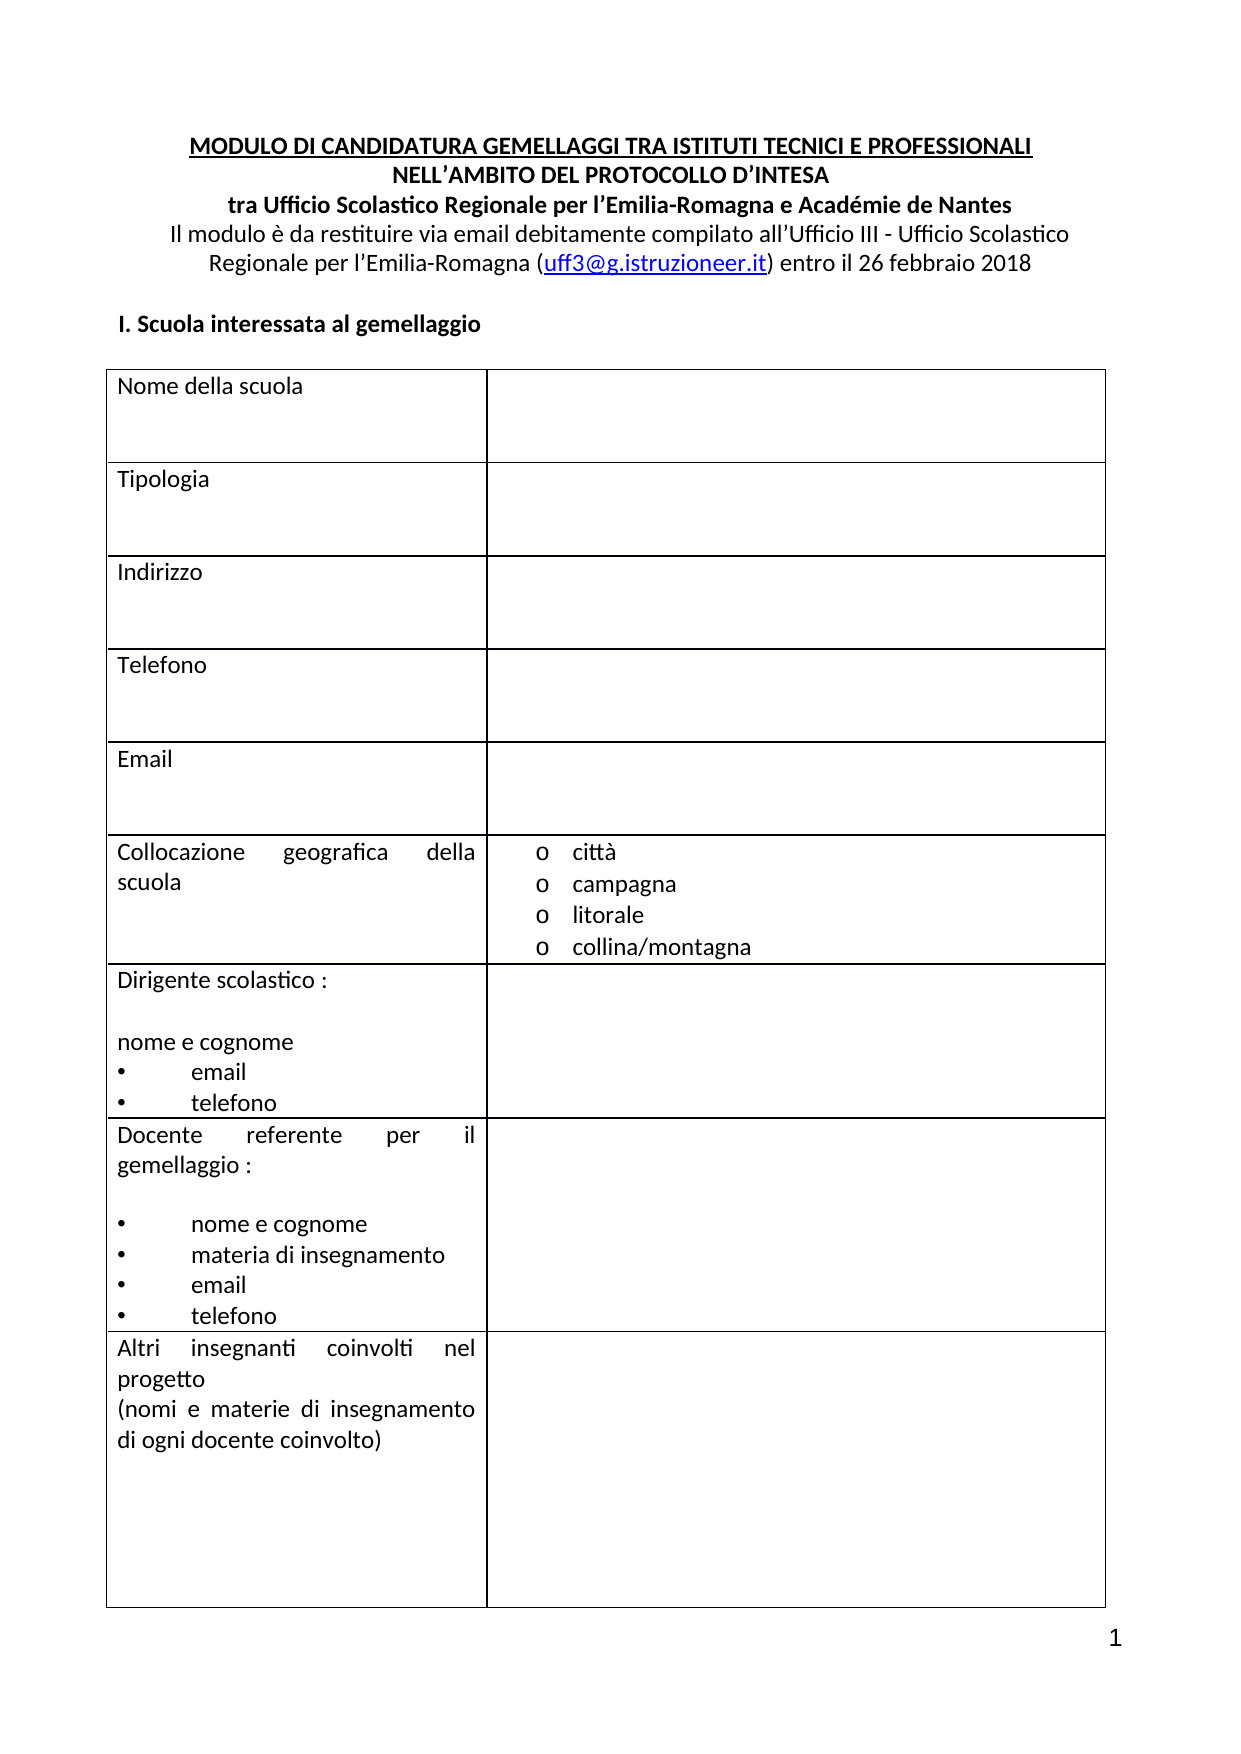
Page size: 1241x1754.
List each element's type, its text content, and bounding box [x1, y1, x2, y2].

table_cell Collocazione geografica della scuola [107, 835, 486, 963]
text NELL’AMBITO DEL PROTOCOLLO D’INTESA [99, 161, 1122, 190]
table_cell Email [107, 742, 486, 834]
table_cell [488, 557, 1105, 648]
table_cell Dirigente scolastico : nome e cognome email telefono [107, 964, 486, 1117]
text tra Ufficio Scolastico Regionale per l’Emilia-Romagna e Académie de Nantes [118, 190, 1122, 219]
table_cell [488, 650, 1105, 741]
table_cell città campagna litorale collina/montagna [488, 836, 1105, 963]
text I. Scuola interessata al gemellaggio [118, 308, 1122, 338]
table_cell Indirizzo [107, 556, 486, 648]
table_header [488, 370, 1105, 462]
table_cell [488, 965, 1105, 1117]
table_cell Docente referente per il gemellaggio : nome e cognome materia di insegnamento email telefono [107, 1118, 486, 1331]
table_cell Altri insegnanti coinvolti nel progetto (nomi e materie di insegnamento di ogni docente coinvolto) [107, 1332, 486, 1607]
table_cell [488, 1119, 1105, 1331]
text MODULO DI CANDIDATURA GEMELLAGGI TRA ISTITUTI TECNICI E PROFESSIONALI [99, 131, 1122, 161]
table_cell [488, 743, 1105, 834]
table_cell [488, 463, 1105, 555]
text Il modulo è da restituire via email debitamente compilato all’Ufficio III - Ufficio Scolastico Regionale per l’Emilia-Romagna (uff3@g.istruzioneer.it) entro il 26 febbraio 2018 [118, 219, 1122, 277]
table_header Nome della scuola [107, 370, 486, 462]
table_cell [488, 1332, 1105, 1607]
table_cell Telefono [107, 649, 486, 741]
table_cell Tipologia [107, 463, 486, 555]
